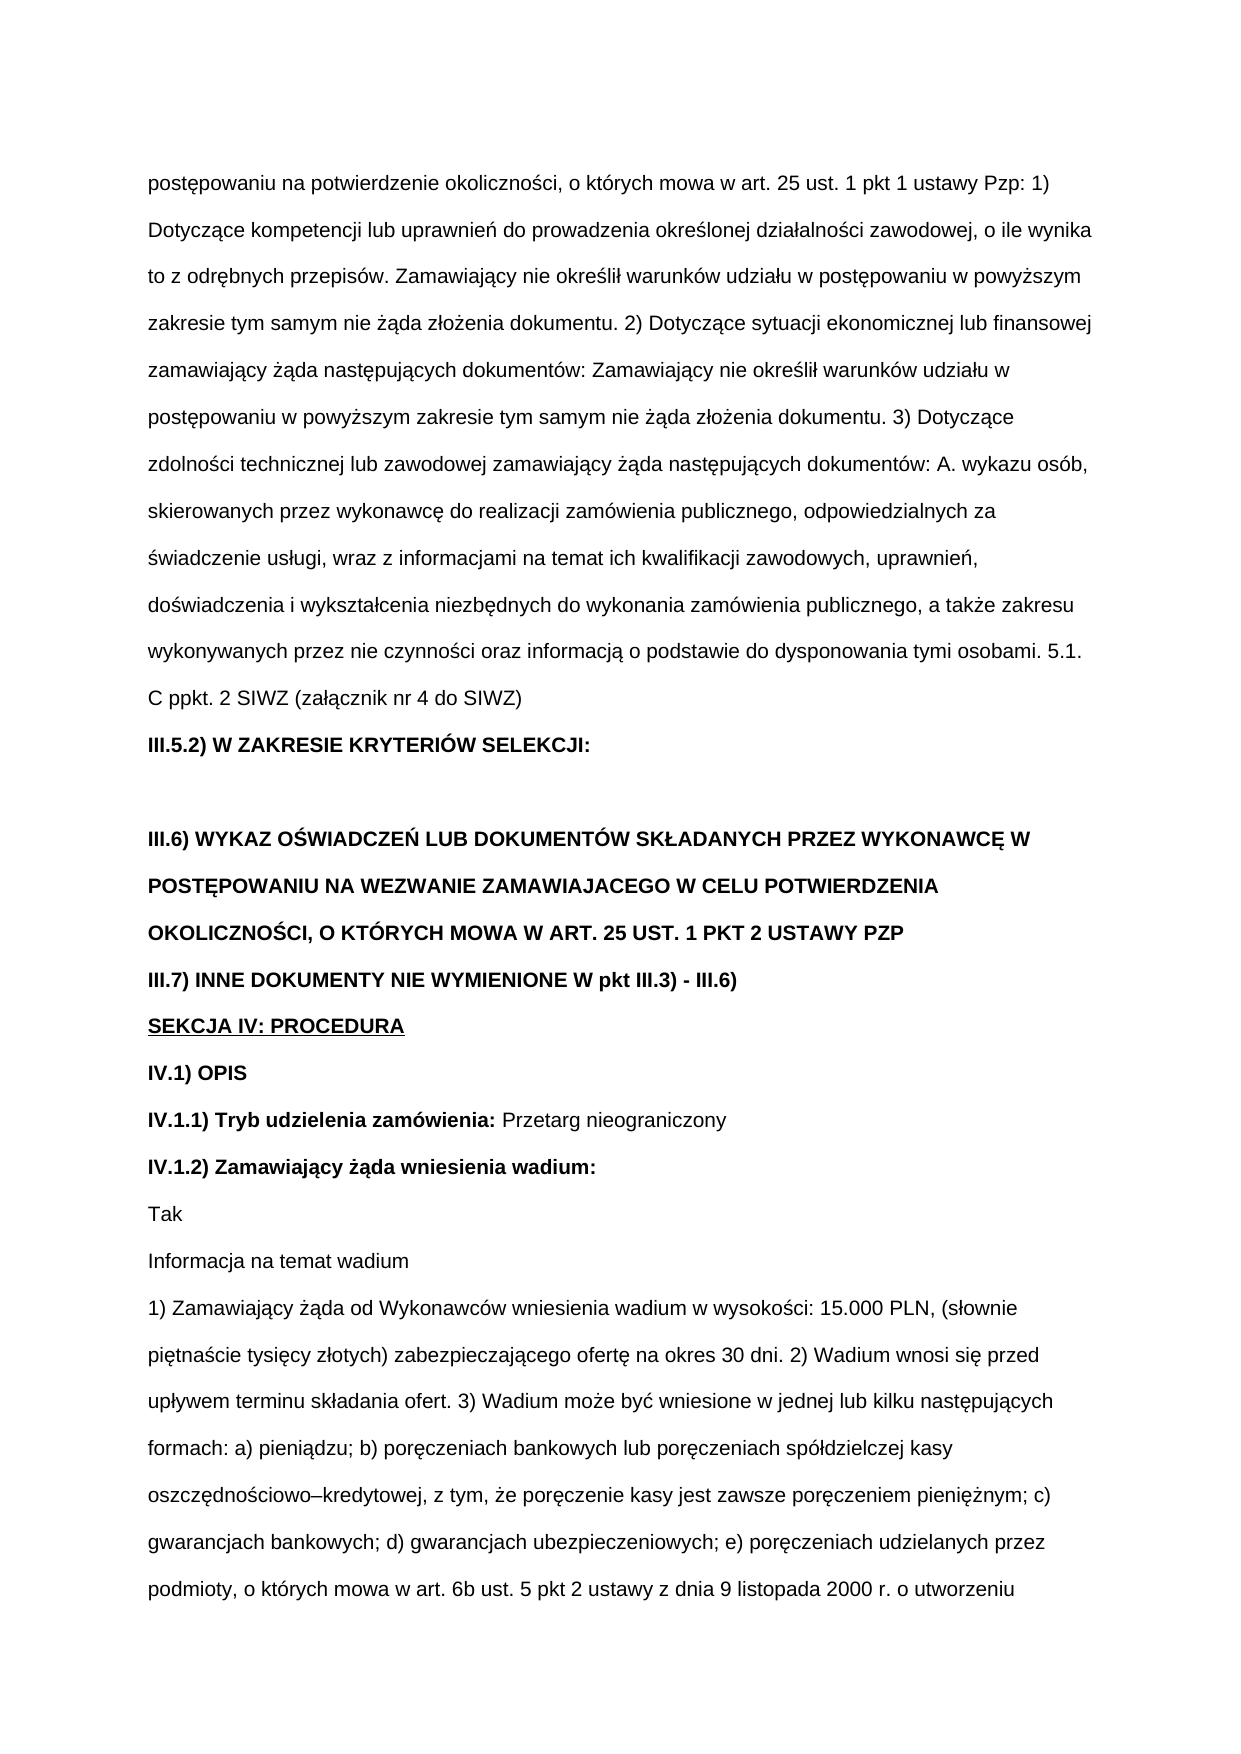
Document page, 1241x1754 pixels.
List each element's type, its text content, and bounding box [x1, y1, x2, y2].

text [148, 1179, 1093, 1601]
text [148, 148, 1093, 804]
text SEKCJA IV: PROCEDURA [148, 991, 1093, 1038]
text III.6) WYKAZ OŚWIADCZEŃ LUB DOKUMENTÓW SKŁADANYCH PRZEZ WYKONAWCĘ W POSTĘPOWANIU NA WEZWANIE ZAMAWIAJACEGO W CELU POTWIERDZENIA OKOLICZNOŚCI, O KTÓRYCH MOWA W ART. 25 UST. 1 PKT 2 USTAWY PZP [148, 804, 1093, 944]
text III.7) INNE DOKUMENTY NIE WYMIENIONE W pkt III.3) - III.6) [148, 944, 1093, 991]
text IV.1) OPIS IV.1.1) Tryb udzielenia zamówienia: Przetarg nieograniczony IV.1.2) Zamawiający żąda wniesienia wadium: [148, 1038, 1093, 1179]
